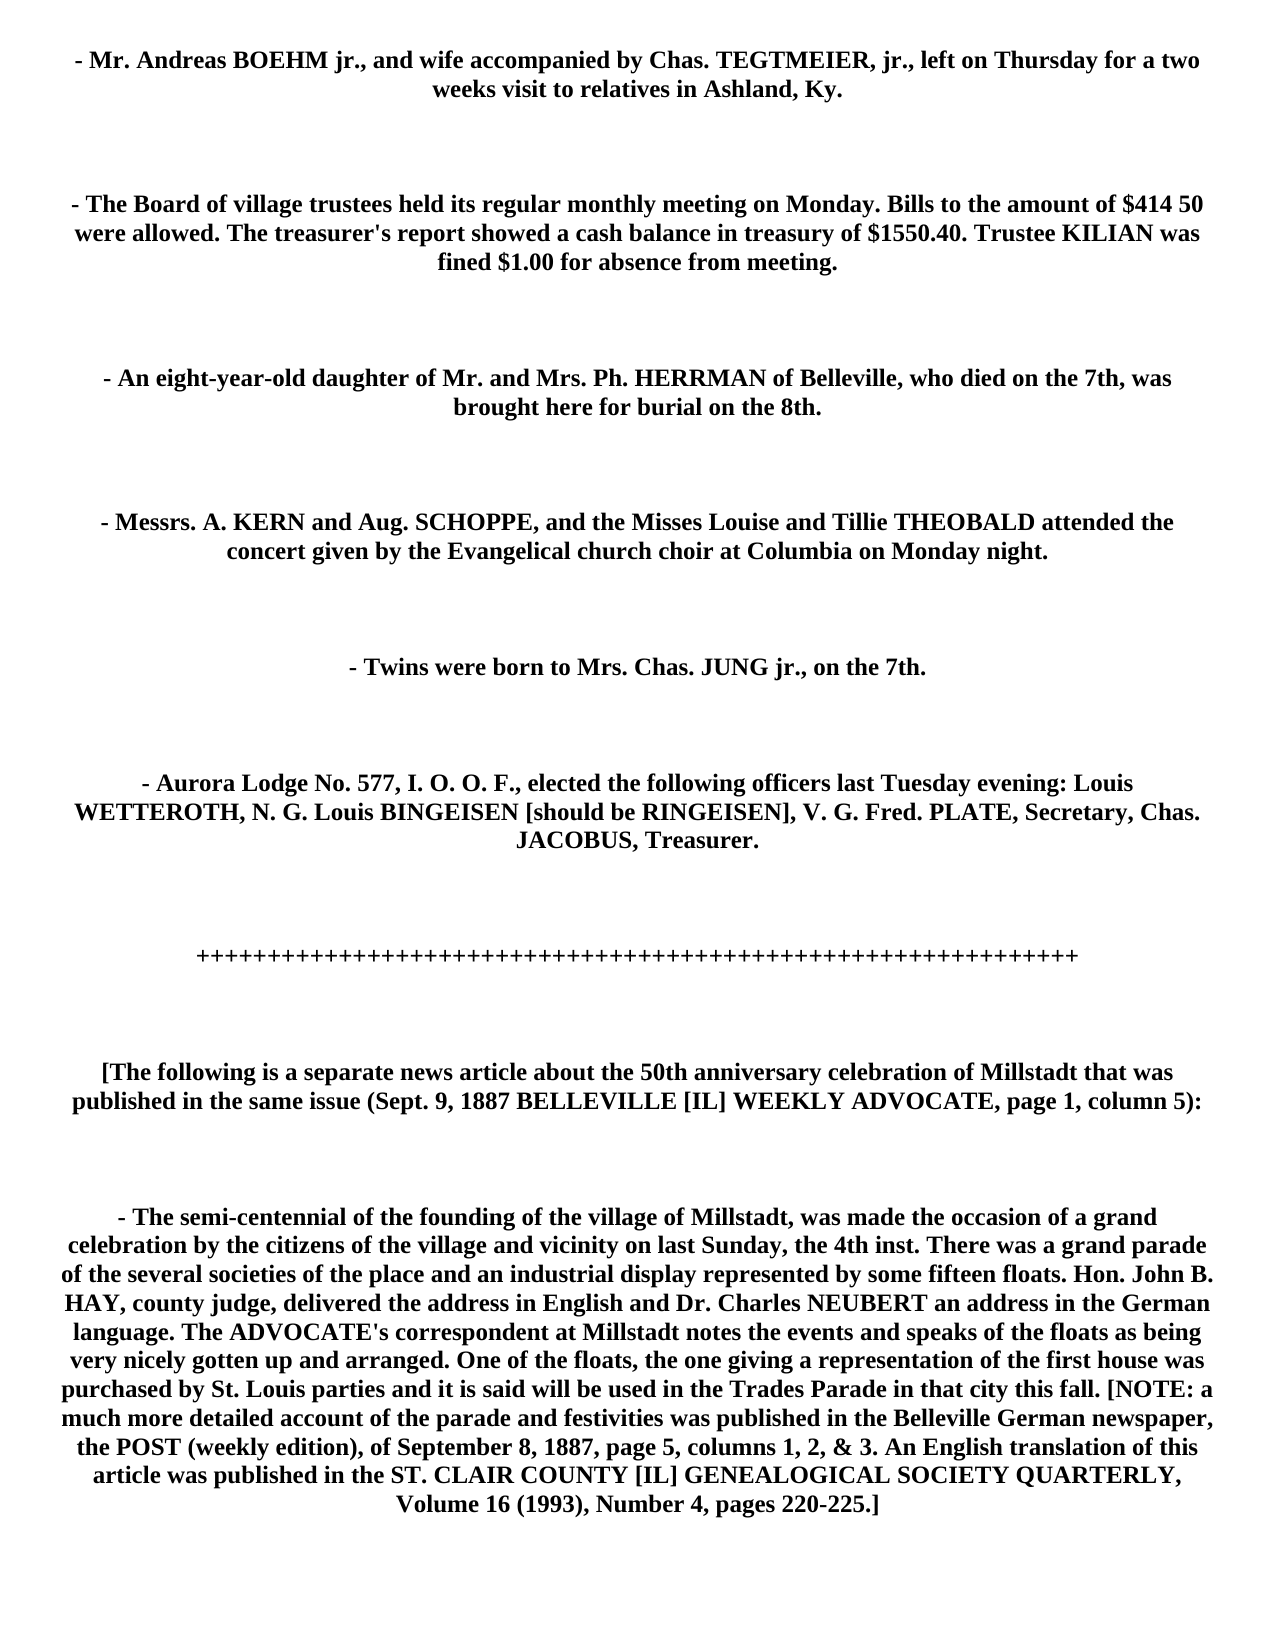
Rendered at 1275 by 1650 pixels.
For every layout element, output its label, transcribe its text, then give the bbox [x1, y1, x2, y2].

text ++++++++++++++++++++++++++++++++++++++++++++++++++++++++++++++ [60, 941, 1215, 970]
text - The semi-centennial of the founding of the village of Millstadt, was made the occasion of a grand celebration by the citizens of the village and vicinity on last Sunday, the 4th inst. There was a grand parade of the several societies of the place and an industrial display represented by some fifteen floats. Hon. John B. HAY, county judge, delivered the address in English and Dr. Charles NEUBERT an address in the German language. The ADVOCATE's correspondent at Millstadt notes the events and speaks of the floats as being very nicely gotten up and arranged. One of the floats, the one giving a representation of the first house was purchased by St. Louis parties and it is said will be used in the Trades Parade in that city this fall. [NOTE: a much more detailed account of the parade and festivities was published in the Belleville German newspaper, the POST (weekly edition), of September 8, 1887, page 5, columns 1, 2, & 3. An English translation of this article was published in the ST. CLAIR COUNTY [IL] GENEALOGICAL SOCIETY QUARTERLY, Volume 16 (1993), Number 4, pages 220-225.] [60, 1202, 1215, 1518]
text - An eight-year-old daughter of Mr. and Mrs. Ph. HERRMAN of Belleville, who died on the 7th, was brought here for burial on the 8th. [60, 363, 1215, 420]
text - The Board of village trustees held its regular monthly meeting on Monday. Bills to the amount of $414 50 were allowed. The treasurer's report showed a cash balance in treasury of $1550.40. Trustee KILIAN was fined $1.00 for absence from meeting. [60, 189, 1215, 276]
text - Aurora Lodge No. 577, I. O. O. F., elected the following officers last Tuesday evening: Louis WETTEROTH, N. G. Louis BINGEISEN [should be RINGEISEN], V. G. Fred. PLATE, Secretary, Chas. JACOBUS, Treasurer. [60, 768, 1215, 854]
text - Mr. Andreas BOEHM jr., and wife accompanied by Chas. TEGTMEIER, jr., left on Thursday for a two weeks visit to relatives in Ashland, Ky. [60, 45, 1215, 102]
text [The following is a separate news article about the 50th anniversary celebration of Millstadt that was published in the same issue (Sept. 9, 1887 BELLEVILLE [IL] WEEKLY ADVOCATE, page 1, column 5): [60, 1057, 1215, 1114]
text - Twins were born to Mrs. Chas. JUNG jr., on the 7th. [60, 652, 1215, 681]
text - Messrs. A. KERN and Aug. SCHOPPE, and the Misses Louise and Tillie THEOBALD attended the concert given by the Evangelical church choir at Columbia on Monday night. [60, 507, 1215, 565]
